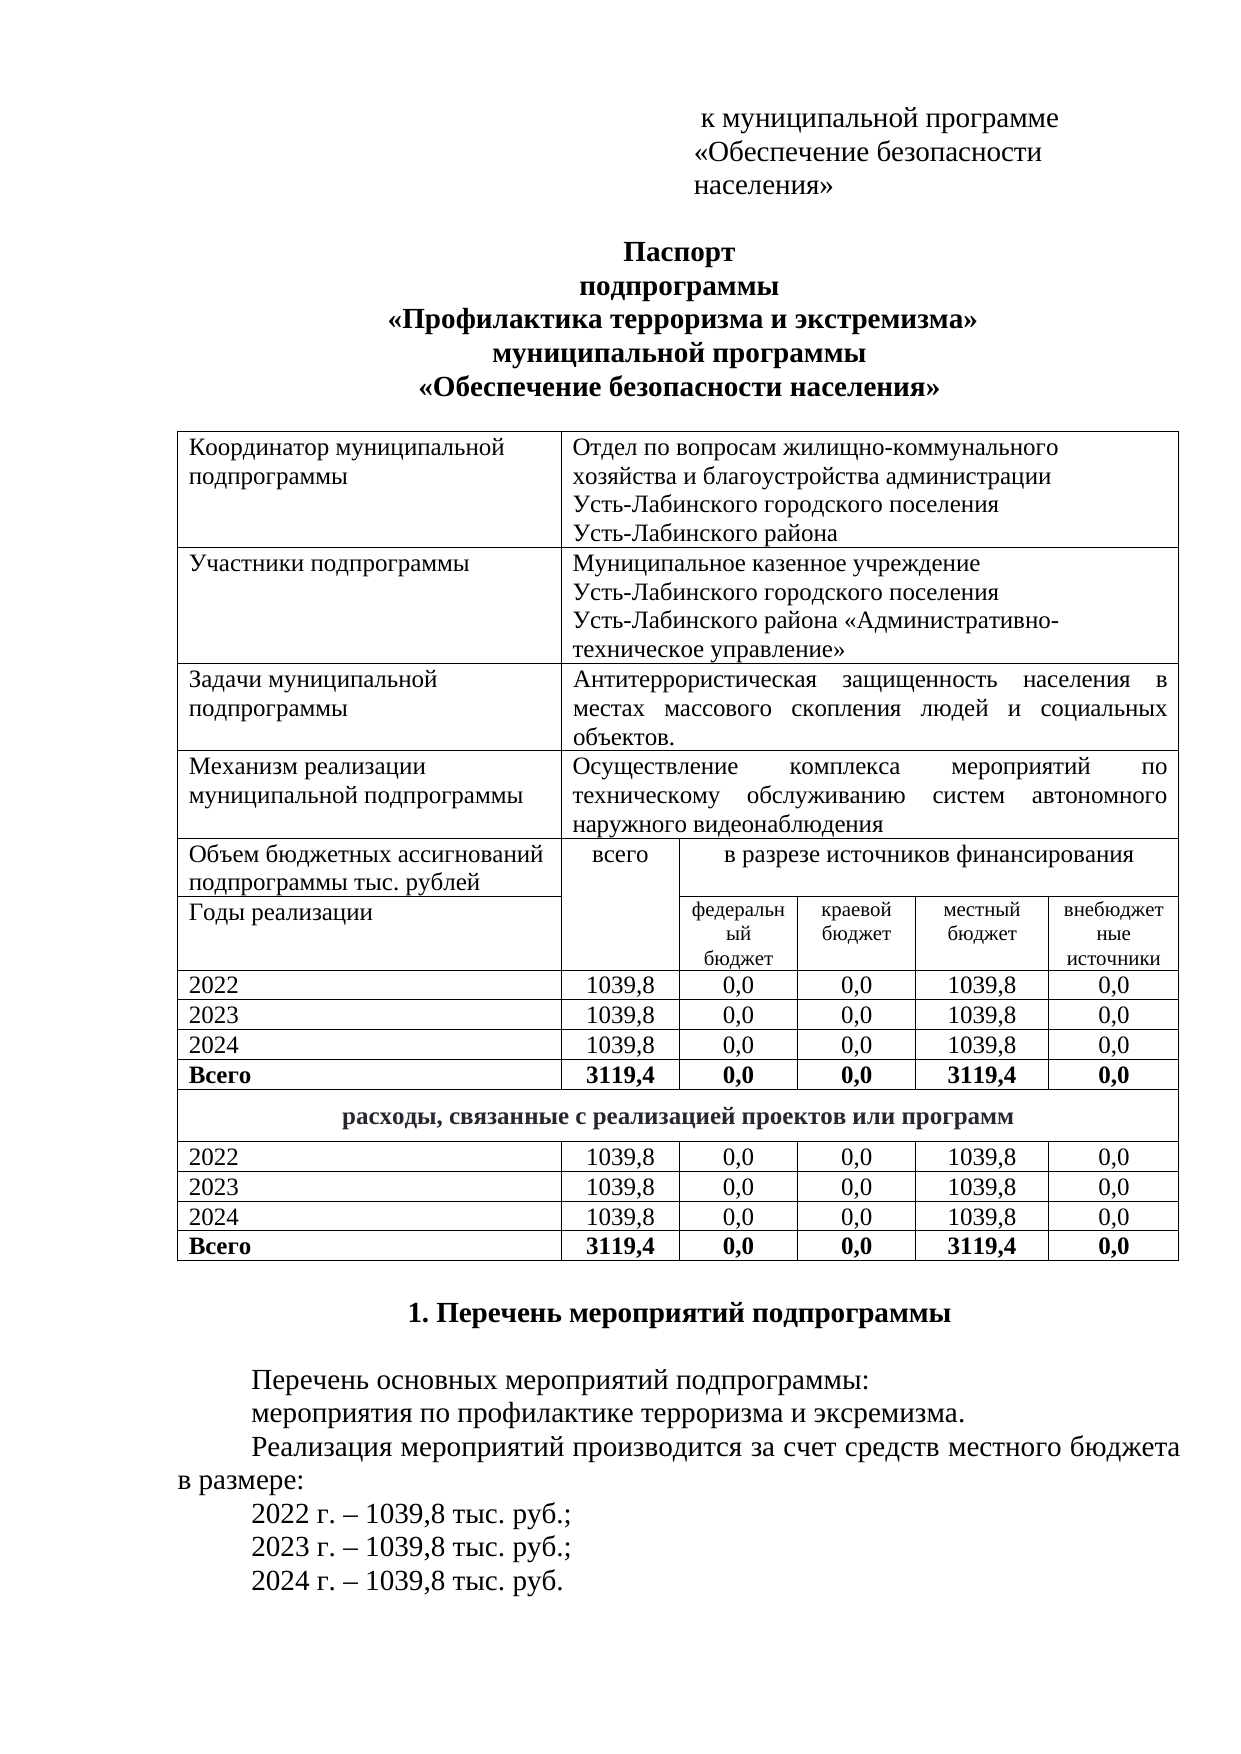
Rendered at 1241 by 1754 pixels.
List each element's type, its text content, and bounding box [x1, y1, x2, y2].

table_cell 0,0 [798, 1172, 915, 1201]
text подпрограммы [177, 268, 1181, 302]
table_cell 3119,4 [916, 1231, 1048, 1260]
table_cell 0,0 [798, 1030, 915, 1059]
text 2024 г. – 1039,8 тыс. руб. [177, 1563, 1181, 1597]
table_cell 0,0 [680, 1142, 797, 1171]
text «Профилактика терроризма и экстремизма» [177, 302, 1181, 335]
table_cell 2023 [178, 1172, 561, 1201]
table_header Координатор муниципальной подпрограммы [178, 432, 561, 547]
text «Обеспечение безопасности населения» [693, 134, 1181, 201]
table_cell 0,0 [680, 1172, 797, 1201]
table_header Отдел по вопросам жилищно-коммунального хозяйства и благоустройства администрации Усть-Лабинского городского поселения Усть-Лабинского района [562, 432, 1178, 547]
text 2022 г. – 1039,8 тыс. руб.; [177, 1496, 1181, 1529]
table_cell 2023 [178, 1000, 561, 1029]
table_cell Механизм реализации муниципальной подпрограммы [178, 751, 561, 838]
table_cell 2024 [178, 1030, 561, 1059]
table_cell Задачи муниципальной подпрограммы [178, 664, 561, 750]
table_cell Муниципальное казенное учреждение Усть-Лабинского городского поселения Усть-Лабинского района «Административно-техническое управление» [562, 548, 1178, 663]
table_cell Всего [178, 1231, 561, 1260]
table_cell 0,0 [1049, 971, 1178, 999]
table_cell 0,0 [798, 1231, 915, 1260]
table_cell 1039,8 [562, 1142, 679, 1171]
table_cell 2022 [178, 971, 561, 999]
table_cell 0,0 [680, 1202, 797, 1230]
table_cell 0,0 [798, 1060, 915, 1089]
text к муниципальной программе [398, 100, 1181, 134]
table_cell 0,0 [680, 971, 797, 999]
table_cell расходы, связанные с реализацией проектов или программ [178, 1090, 1178, 1141]
table_cell 2022 [178, 1142, 561, 1171]
table_cell 1039,8 [562, 1000, 679, 1029]
table_cell 1039,8 [562, 1172, 679, 1201]
table_cell Участники подпрограммы [178, 548, 561, 663]
text Перечень основных мероприятий подпрограммы: [177, 1362, 1181, 1395]
table_cell 1039,8 [916, 1000, 1048, 1029]
table_cell 3119,4 [562, 1060, 679, 1089]
table_cell 0,0 [798, 1202, 915, 1230]
table_cell Антитеррористическая защищенность населения в местах массового скопления людей и социальных объектов. [562, 664, 1178, 750]
table_cell 3119,4 [916, 1060, 1048, 1089]
table_cell 1039,8 [916, 1172, 1048, 1201]
table_cell 1039,8 [916, 971, 1048, 999]
table_cell 0,0 [1049, 1060, 1178, 1089]
table_cell всего [562, 839, 679, 969]
table_cell 0,0 [798, 1142, 915, 1171]
table_cell Объем бюджетных ассигнований подпрограммы тыс. рублей [178, 839, 561, 896]
text Реализация мероприятий производится за счет средств местного бюджета в размере: [177, 1429, 1181, 1496]
table_cell 2024 [178, 1202, 561, 1230]
table_cell 1039,8 [562, 1202, 679, 1230]
text 2023 г. – 1039,8 тыс. руб.; [177, 1529, 1181, 1563]
table_cell 0,0 [680, 1030, 797, 1059]
table_cell 3119,4 [562, 1231, 679, 1260]
table_cell 0,0 [798, 1000, 915, 1029]
table_cell внебюджетные источники [1049, 897, 1178, 969]
table_cell 0,0 [680, 1231, 797, 1260]
table_cell Осуществление комплекса мероприятий по техническому обслуживанию систем автономного наружного видеонаблюдения [562, 751, 1178, 838]
text мероприятия по профилактике терроризма и эксремизма. [177, 1395, 1181, 1429]
table_cell Годы реализации [178, 897, 561, 969]
table_cell федеральный бюджет [680, 897, 797, 969]
table_cell 0,0 [1049, 1030, 1178, 1059]
table_cell Всего [178, 1060, 561, 1089]
table_cell 1039,8 [562, 1030, 679, 1059]
table_cell в разрезе источников финансирования [680, 839, 1178, 896]
table_cell 0,0 [680, 1000, 797, 1029]
table_cell 0,0 [798, 971, 915, 999]
table_cell 0,0 [1049, 1000, 1178, 1029]
text «Обеспечение безопасности населения» [177, 369, 1181, 402]
table_cell 1039,8 [562, 971, 679, 999]
table_cell 1039,8 [916, 1202, 1048, 1230]
table_cell 1039,8 [916, 1142, 1048, 1171]
table_cell 0,0 [1049, 1172, 1178, 1201]
text 1. Перечень мероприятий подпрограммы [177, 1295, 1181, 1328]
table_cell 0,0 [1049, 1202, 1178, 1230]
table_cell 0,0 [1049, 1142, 1178, 1171]
table_cell 0,0 [680, 1060, 797, 1089]
table_cell краевой бюджет [798, 897, 915, 969]
text Паспорт [177, 234, 1181, 268]
table_cell местный бюджет [916, 897, 1048, 969]
table_cell 0,0 [1049, 1231, 1178, 1260]
text муниципальной программы [177, 335, 1181, 369]
table_cell 1039,8 [916, 1030, 1048, 1059]
